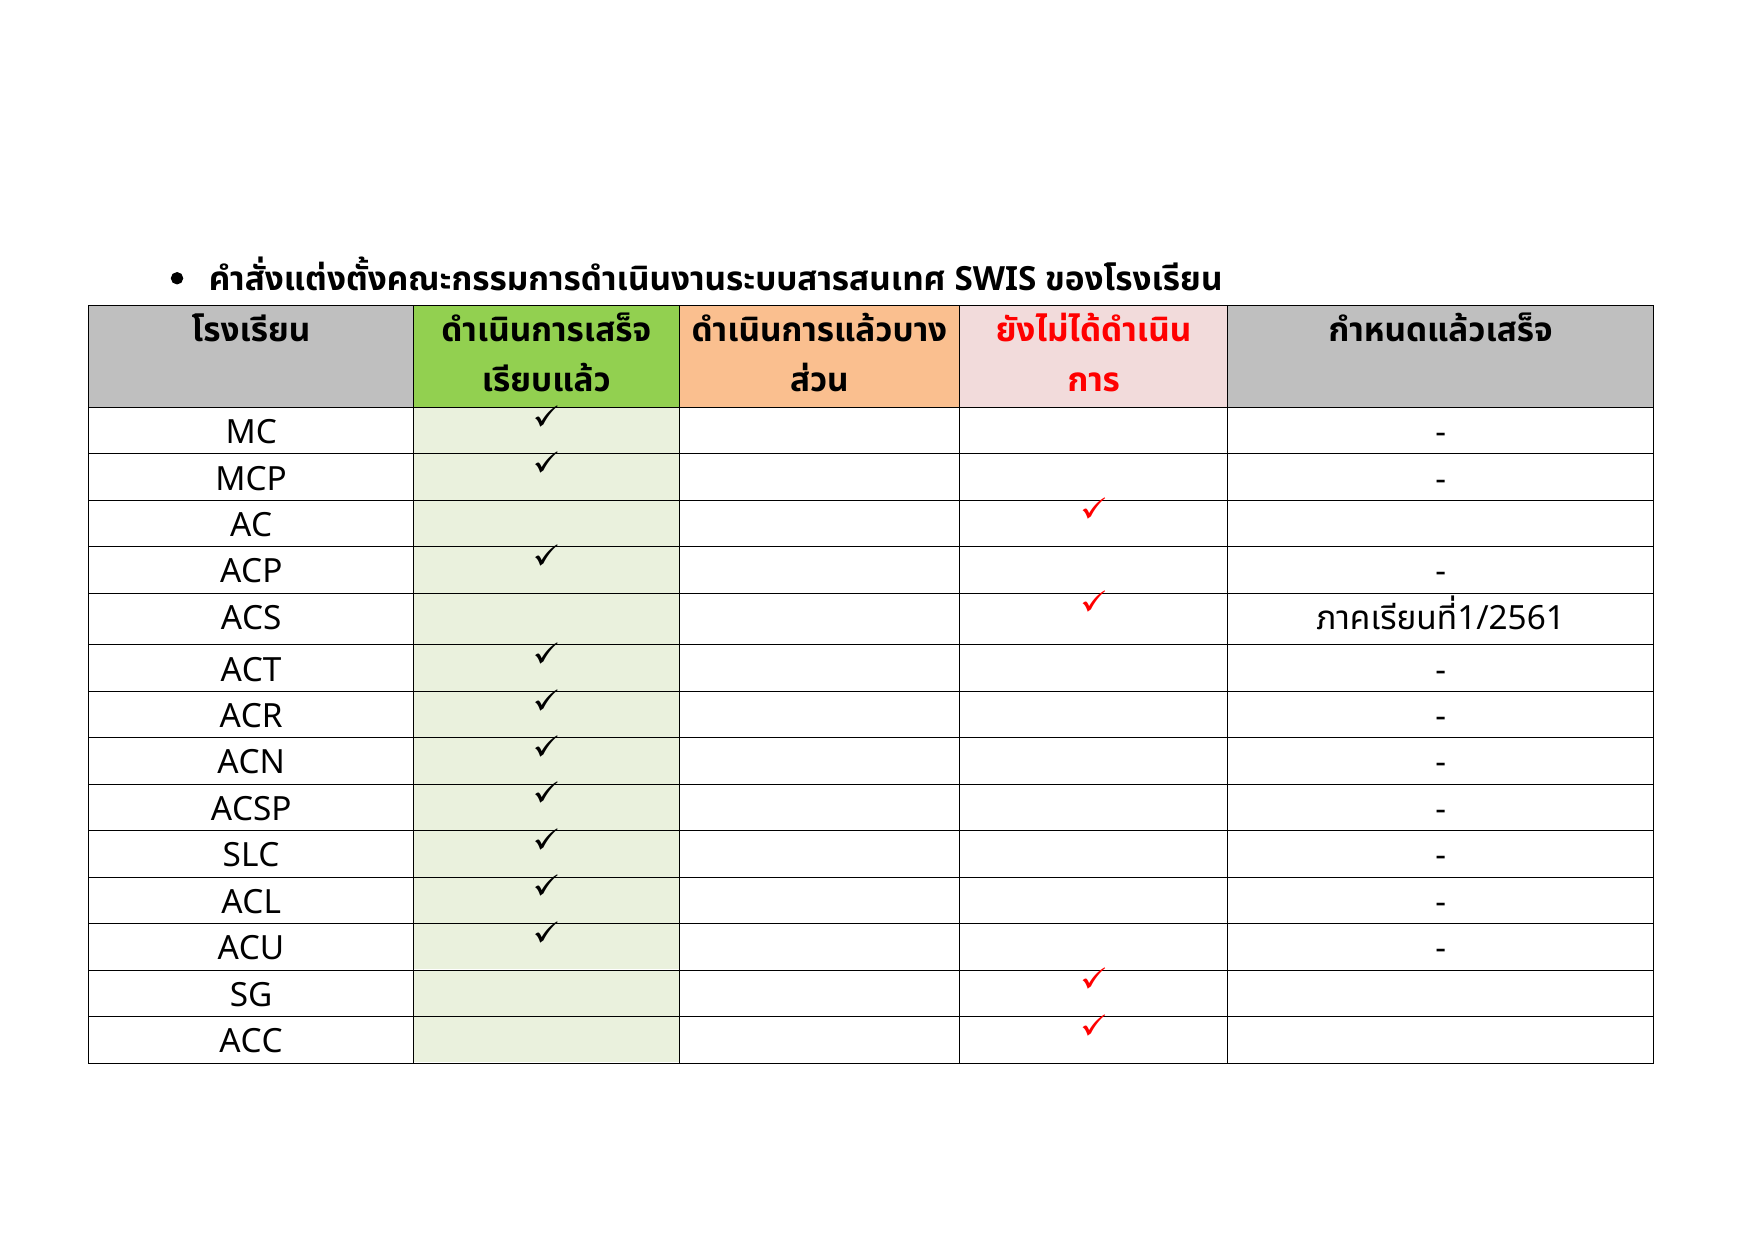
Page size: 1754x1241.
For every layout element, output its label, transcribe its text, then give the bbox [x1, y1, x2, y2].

table_cell - [1228, 878, 1653, 923]
table_cell ACP [89, 547, 413, 593]
table_cell ACT [89, 645, 413, 691]
table_cell MCP [89, 454, 413, 500]
table_cell [960, 924, 1227, 969]
table_header ยังไม่ได้ดำเนินการ [960, 306, 1227, 407]
table_cell SLC [89, 831, 413, 877]
table_cell - [1228, 408, 1653, 453]
table_cell ACS [89, 594, 413, 644]
table_cell MC [89, 408, 413, 453]
table_cell - [1228, 785, 1653, 830]
table_cell [960, 692, 1227, 737]
table_cell ACN [89, 738, 413, 784]
table_cell - [1228, 547, 1653, 593]
table_cell [680, 831, 959, 877]
table_cell [1228, 501, 1653, 546]
table_header ดำเนินการแล้วบางส่วน [680, 306, 959, 407]
table_cell [414, 738, 679, 784]
table_cell - [1228, 924, 1653, 969]
table_cell [680, 785, 959, 830]
table_cell [414, 408, 679, 453]
table_cell - [1228, 831, 1653, 877]
table_cell [414, 692, 679, 737]
table_cell [414, 594, 679, 644]
table_cell [414, 878, 679, 923]
table_cell [414, 924, 679, 969]
table_cell [960, 594, 1227, 644]
table_cell [680, 971, 959, 1016]
table_cell ACSP [89, 785, 413, 830]
table_cell [680, 1017, 959, 1062]
table_cell [960, 785, 1227, 830]
table_cell [414, 971, 679, 1016]
table_cell [680, 738, 959, 784]
table_cell [414, 454, 679, 500]
table_cell [680, 594, 959, 644]
table_cell [414, 785, 679, 830]
table_header กำหนดแล้วเสร็จ [1228, 306, 1653, 407]
table_cell [680, 408, 959, 453]
table_header ดำเนินการเสร็จเรียบแล้ว [414, 306, 679, 407]
table_cell [680, 454, 959, 500]
table_cell [680, 501, 959, 546]
table_cell [960, 971, 1227, 1016]
table_cell [960, 501, 1227, 546]
table_cell [680, 692, 959, 737]
table_header โรงเรียน [89, 306, 413, 407]
table_cell [960, 831, 1227, 877]
table_cell ภาคเรียนที่1/2561 [1228, 594, 1653, 644]
table_cell - [1228, 645, 1653, 691]
table_cell ACU [89, 924, 413, 969]
table_cell [960, 738, 1227, 784]
table_cell [414, 1017, 679, 1062]
table_cell [1228, 971, 1653, 1016]
table_cell AC [89, 501, 413, 546]
table_cell - [1228, 454, 1653, 500]
table_cell [680, 645, 959, 691]
table_cell ACR [89, 692, 413, 737]
table_cell - [1228, 738, 1653, 784]
table_cell [414, 547, 679, 593]
table_cell [680, 547, 959, 593]
table_cell [414, 501, 679, 546]
table_cell [414, 831, 679, 877]
list คำสั่งแต่งตั้งคณะกรรมการดำเนินงานระบบสารสนเทศ SWIS ของโรงเรียน [171, 254, 1639, 305]
table_cell [960, 1017, 1227, 1062]
table_cell ACC [89, 1017, 413, 1062]
table_cell [680, 924, 959, 969]
table_cell [960, 408, 1227, 453]
table_cell [960, 878, 1227, 923]
table_cell [414, 645, 679, 691]
table_cell - [1228, 692, 1653, 737]
table_cell [680, 878, 959, 923]
table_cell [960, 547, 1227, 593]
table_cell ACL [89, 878, 413, 923]
table_cell [960, 645, 1227, 691]
table_cell SG [89, 971, 413, 1016]
table_cell [960, 454, 1227, 500]
table_cell [1228, 1017, 1653, 1062]
